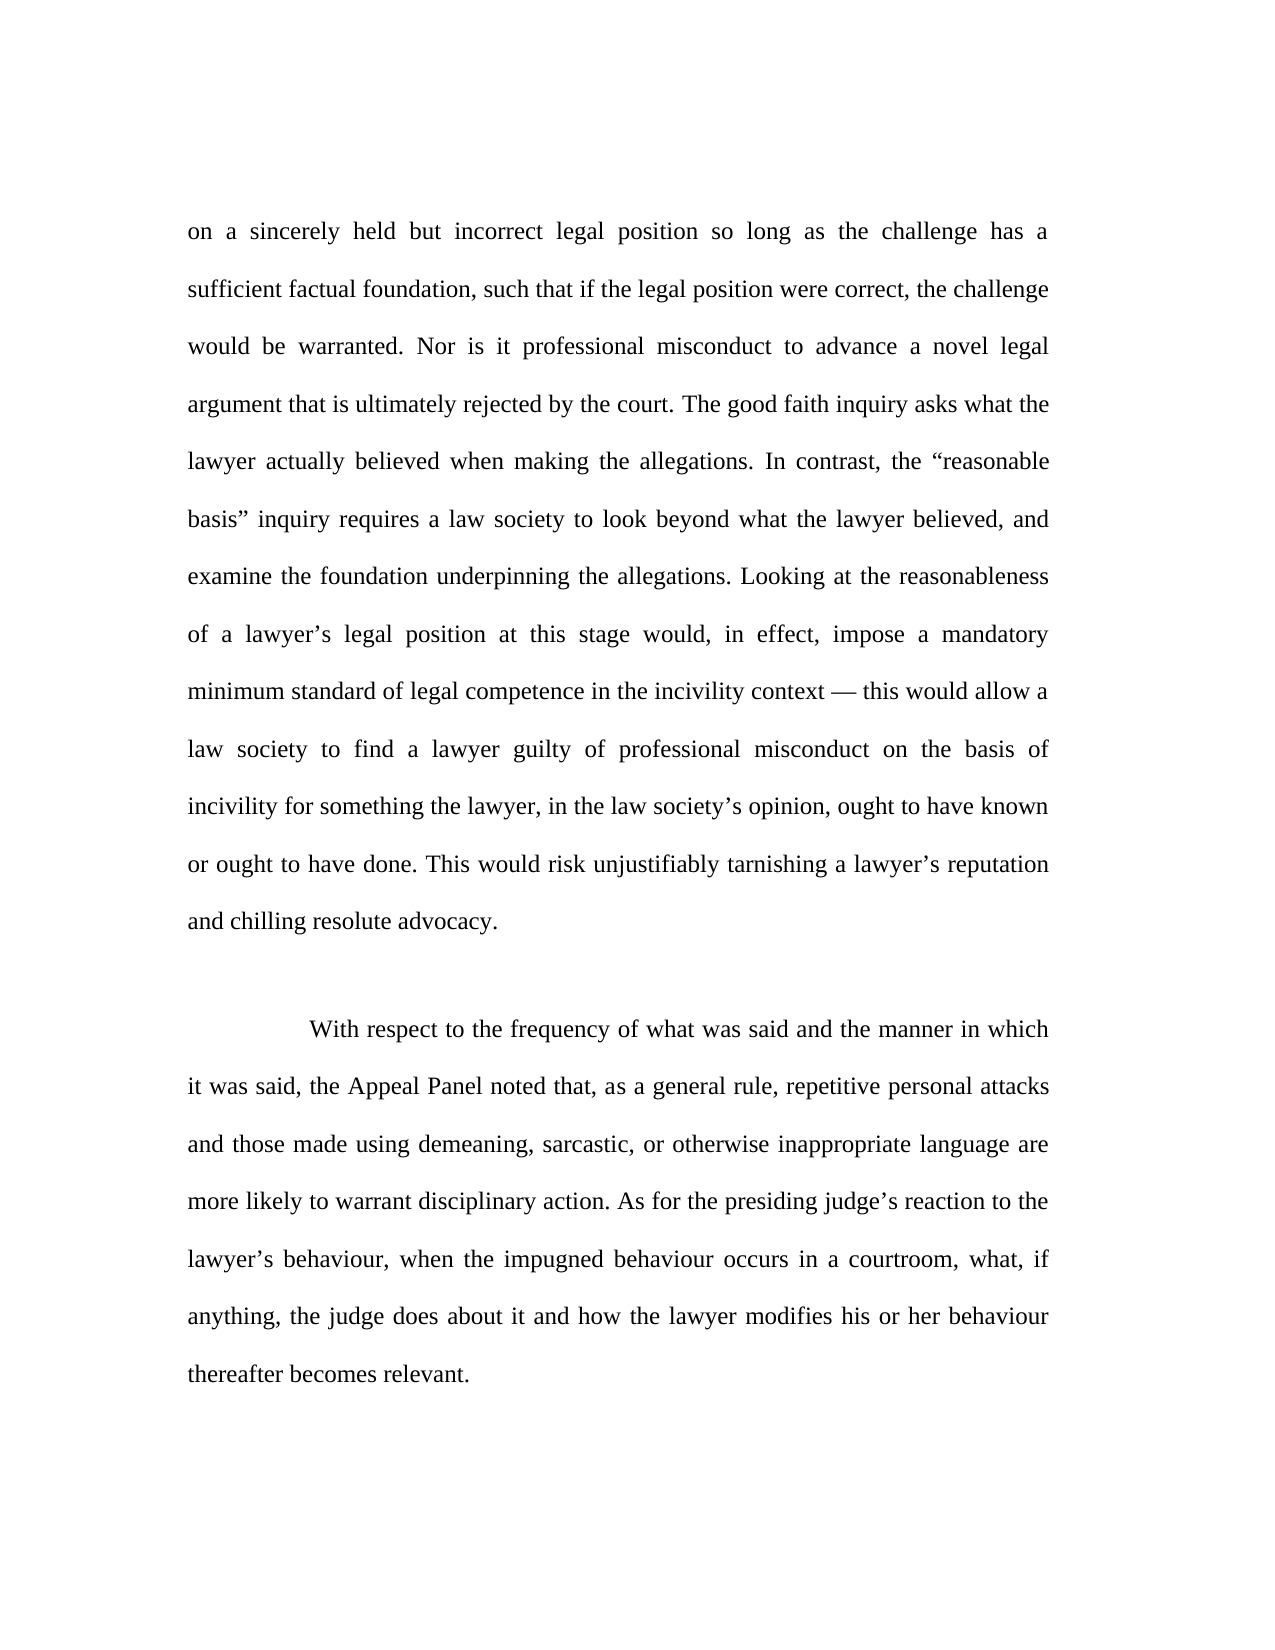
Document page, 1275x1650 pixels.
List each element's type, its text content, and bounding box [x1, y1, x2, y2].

text With respect to the frequency of what was said and the manner in which it was said, the Appeal Panel noted that, as a general rule, repetitive personal attacks and those made using demeaning, sarcastic, or otherwise inappropriate language are more likely to warrant disciplinary action. As for the presiding judge’s reaction to the lawyer’s behaviour, when the impugned behaviour occurs in a courtroom, what, if anything, the judge does about it and how the lawyer modifies his or her behaviour thereafter becomes relevant. [187, 1014, 1050, 1388]
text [187, 216, 1050, 935]
